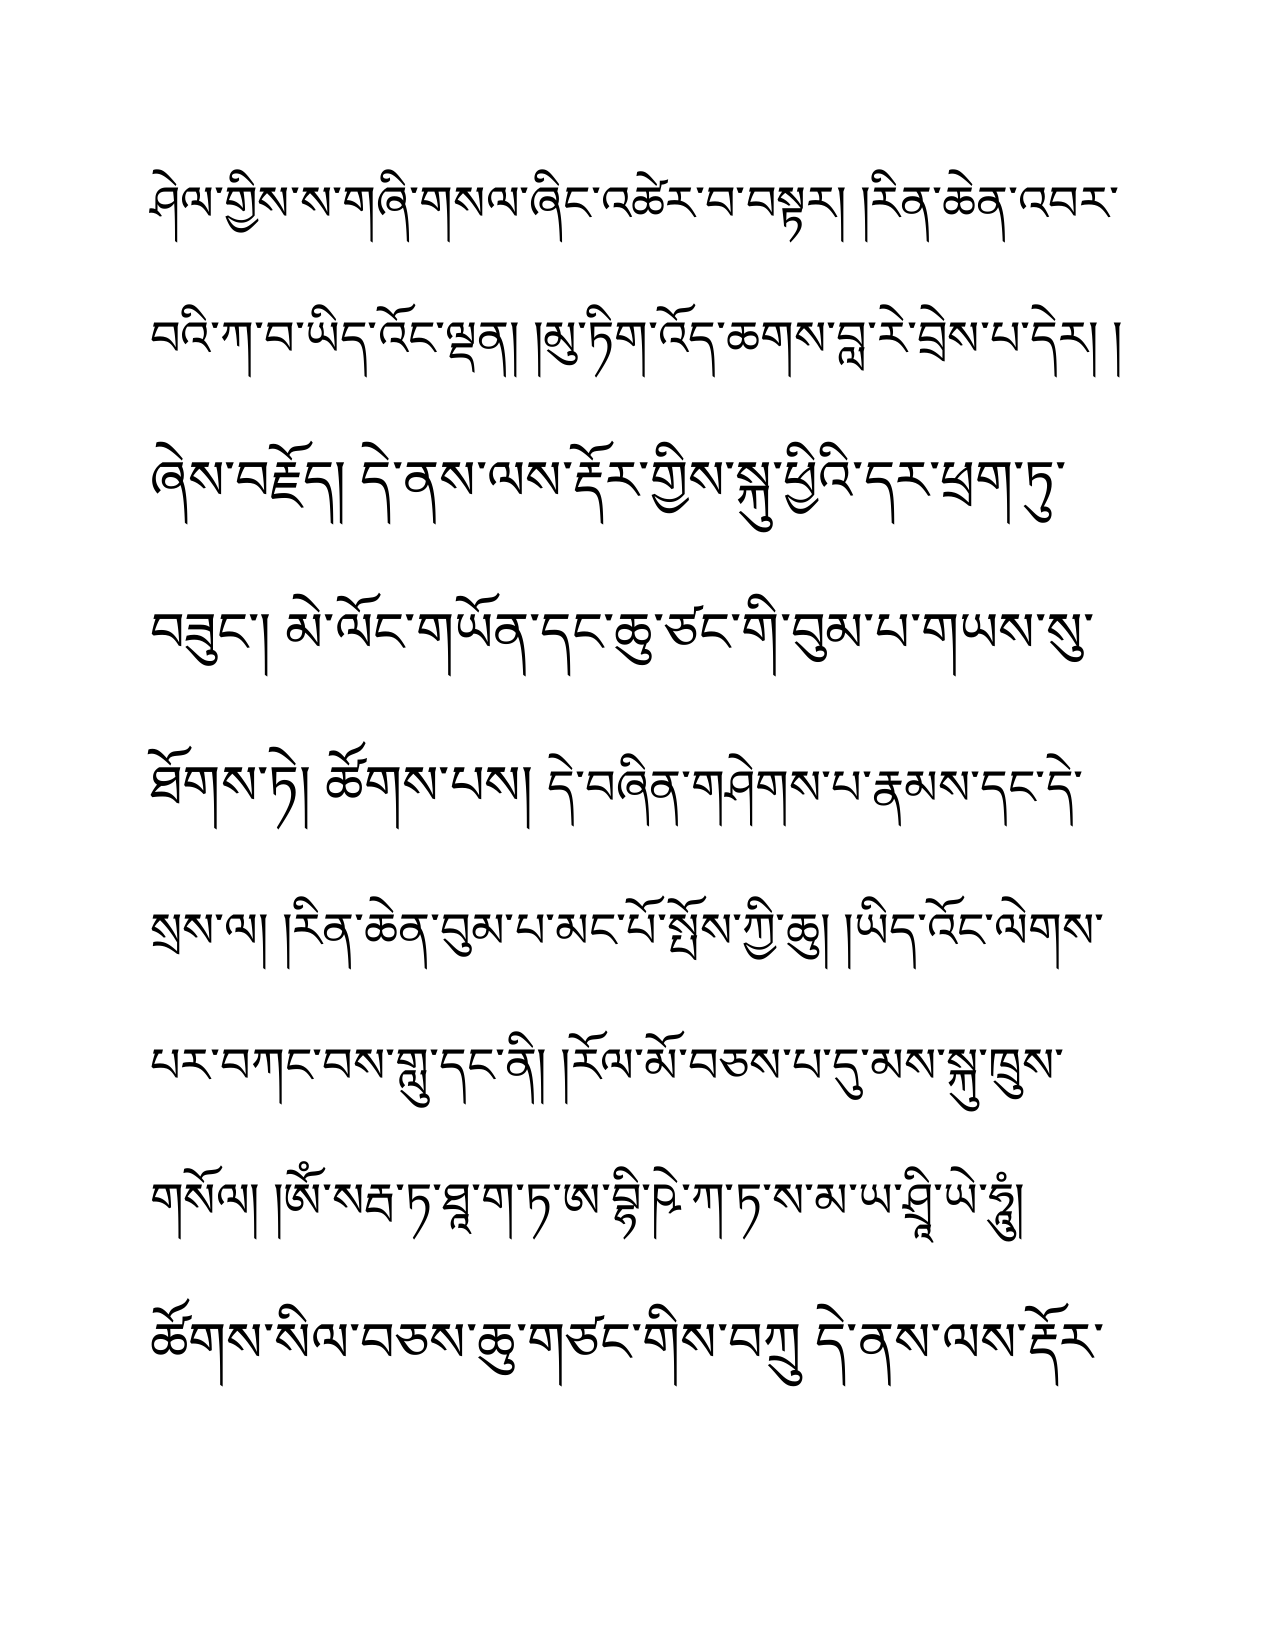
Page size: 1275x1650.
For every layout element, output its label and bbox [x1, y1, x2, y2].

text [150, 150, 1125, 1434]
